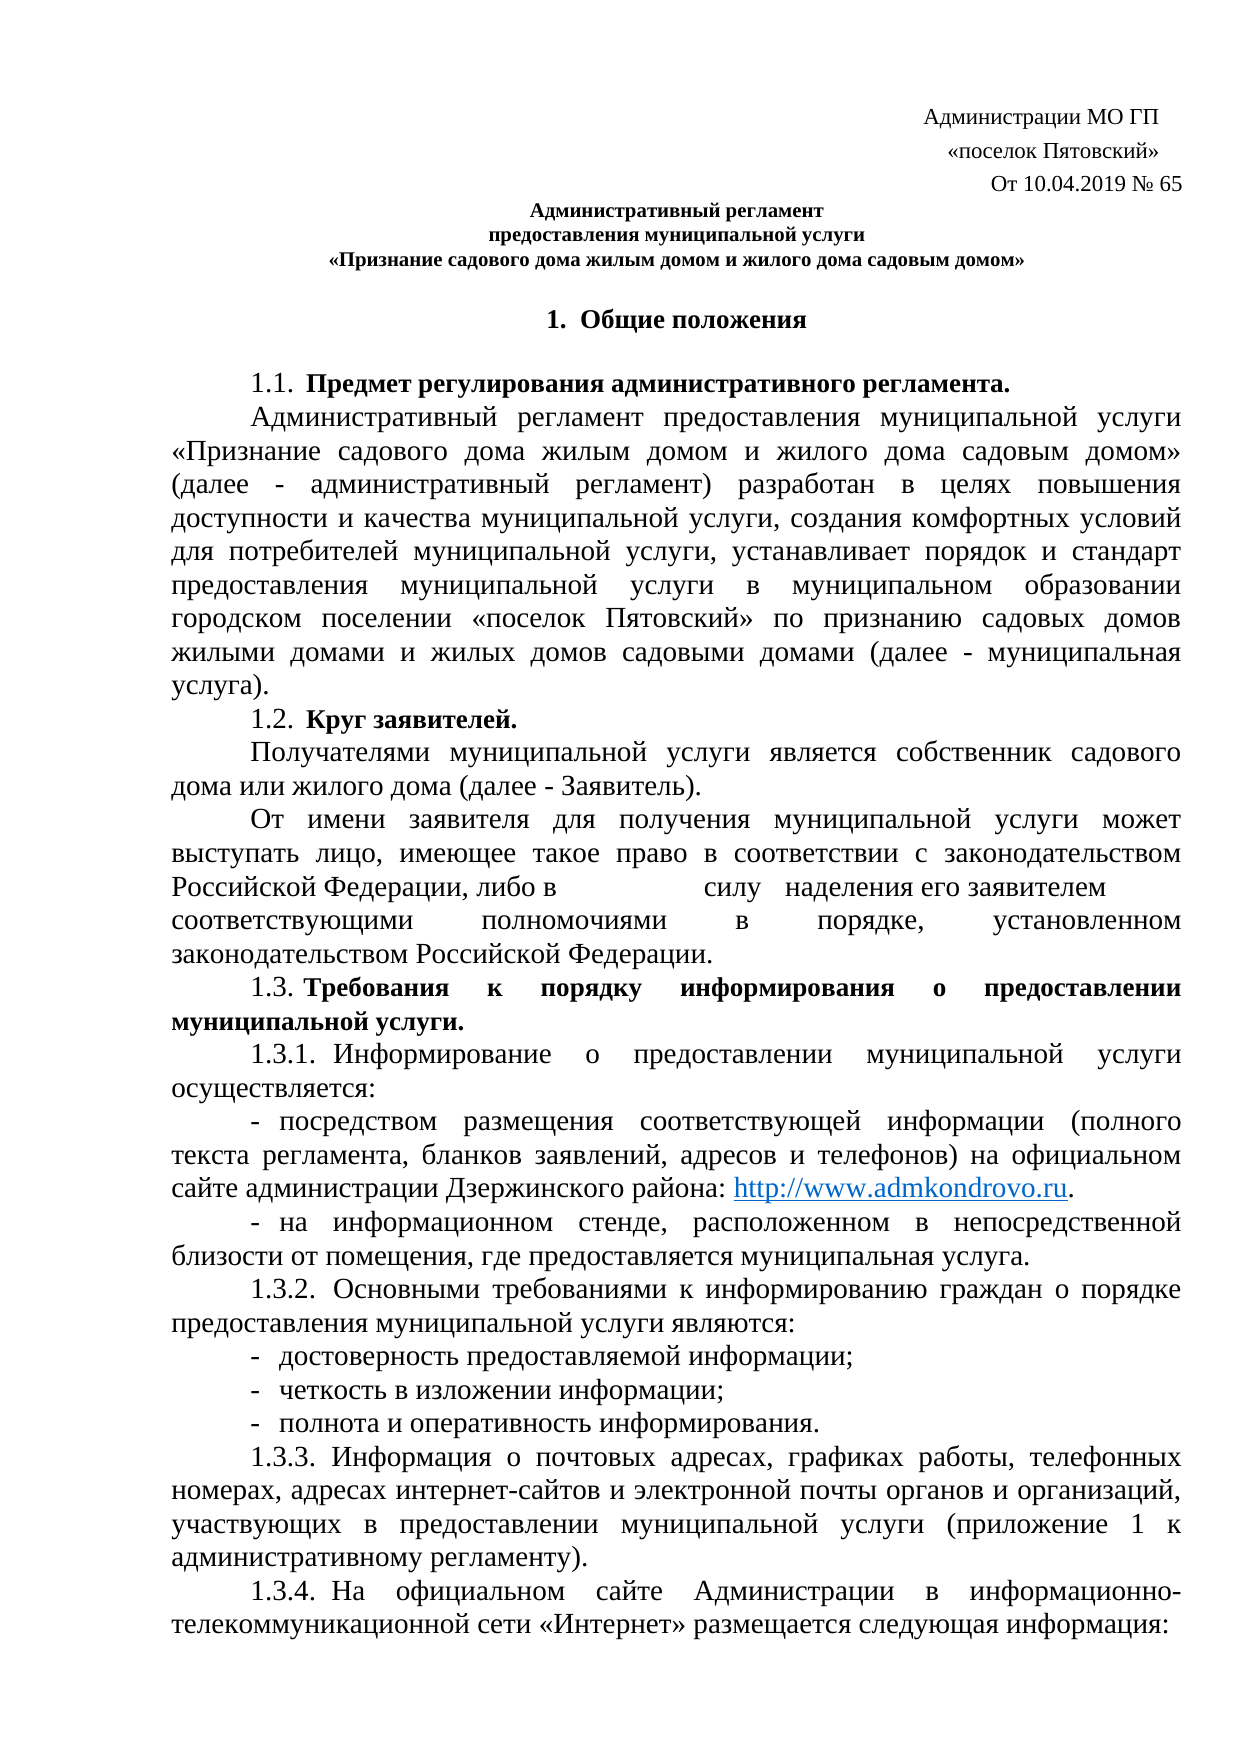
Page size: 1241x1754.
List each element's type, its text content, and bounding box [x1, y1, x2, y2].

list Предмет регулирования административного регламента. [171, 366, 1182, 399]
list Требования к порядку информирования о предоставлении муниципальной услуги. [171, 970, 1182, 1037]
list Круг заявителей. [171, 701, 1182, 735]
text «поселок Пятовский» [692, 131, 1159, 165]
list Основными требованиями к информированию граждан о порядке предоставления муниципальной услуги являются: [171, 1272, 1182, 1339]
list четкость в изложении информации; [171, 1372, 1182, 1406]
list На официальном сайте Администрации в информационно-телекоммуникационной сети «Интернет» размещается следующая информация: [171, 1573, 1182, 1641]
text соответствующими полномочиями в порядке, установленном законодательством Российской Федерации. [171, 903, 1182, 970]
list на информационном стенде, расположенном в непосредственной близости от помещения, где предоставляется муниципальная услуга. [171, 1204, 1182, 1272]
text Административный регламент предоставления муниципальной услуги «Признание садового дома жилым домом и жилого дома садовым домом» [171, 198, 1182, 271]
list Общие положения [546, 307, 1182, 334]
list посредством размещения соответствующей информации (полного текста регламента, бланков заявлений, адресов и телефонов) на официальном сайте администрации Дзержинского района: http://www.admkondrovo.ru. [171, 1104, 1182, 1204]
text От имени заявителя для получения муниципальной услуги может выступать лицо, имеющее такое право в соответствии с законодательством Российской Федерации, либо в силу наделения его заявителем [171, 802, 1182, 903]
list достоверность предоставляемой информации; [171, 1339, 1182, 1372]
text Администрации МО ГП [692, 98, 1159, 131]
list Информация о почтовых адресах, графиках работы, телефонных номерах, адресах интернет-сайтов и электронной почты органов и организаций, участвующих в предоставлении муниципальной услуги (приложение 1 к административному регламенту). [171, 1439, 1182, 1573]
list Информирование о предоставлении муниципальной услуги осуществляется: [171, 1037, 1182, 1104]
list полнота и оперативность информирования. [171, 1406, 1182, 1439]
text Административный регламент предоставления муниципальной услуги «Признание садового дома жилым домом и жилого дома садовым домом» (далее - административный регламент) разработан в целях повышения доступности и качества муниципальной услуги, создания комфортных условий для потребителей муниципальной услуги, устанавливает порядок и стандарт предоставления муниципальной услуги в муниципальном образовании городском поселении «поселок Пятовский» по признанию садовых домов жилыми домами и жилых домов садовыми домами (далее - муниципальная услуга). [171, 399, 1182, 701]
text От 10.04.2019 № 65 [692, 165, 1182, 198]
text Получателями муниципальной услуги является собственник садового дома или жилого дома (далее - Заявитель). [171, 735, 1182, 802]
